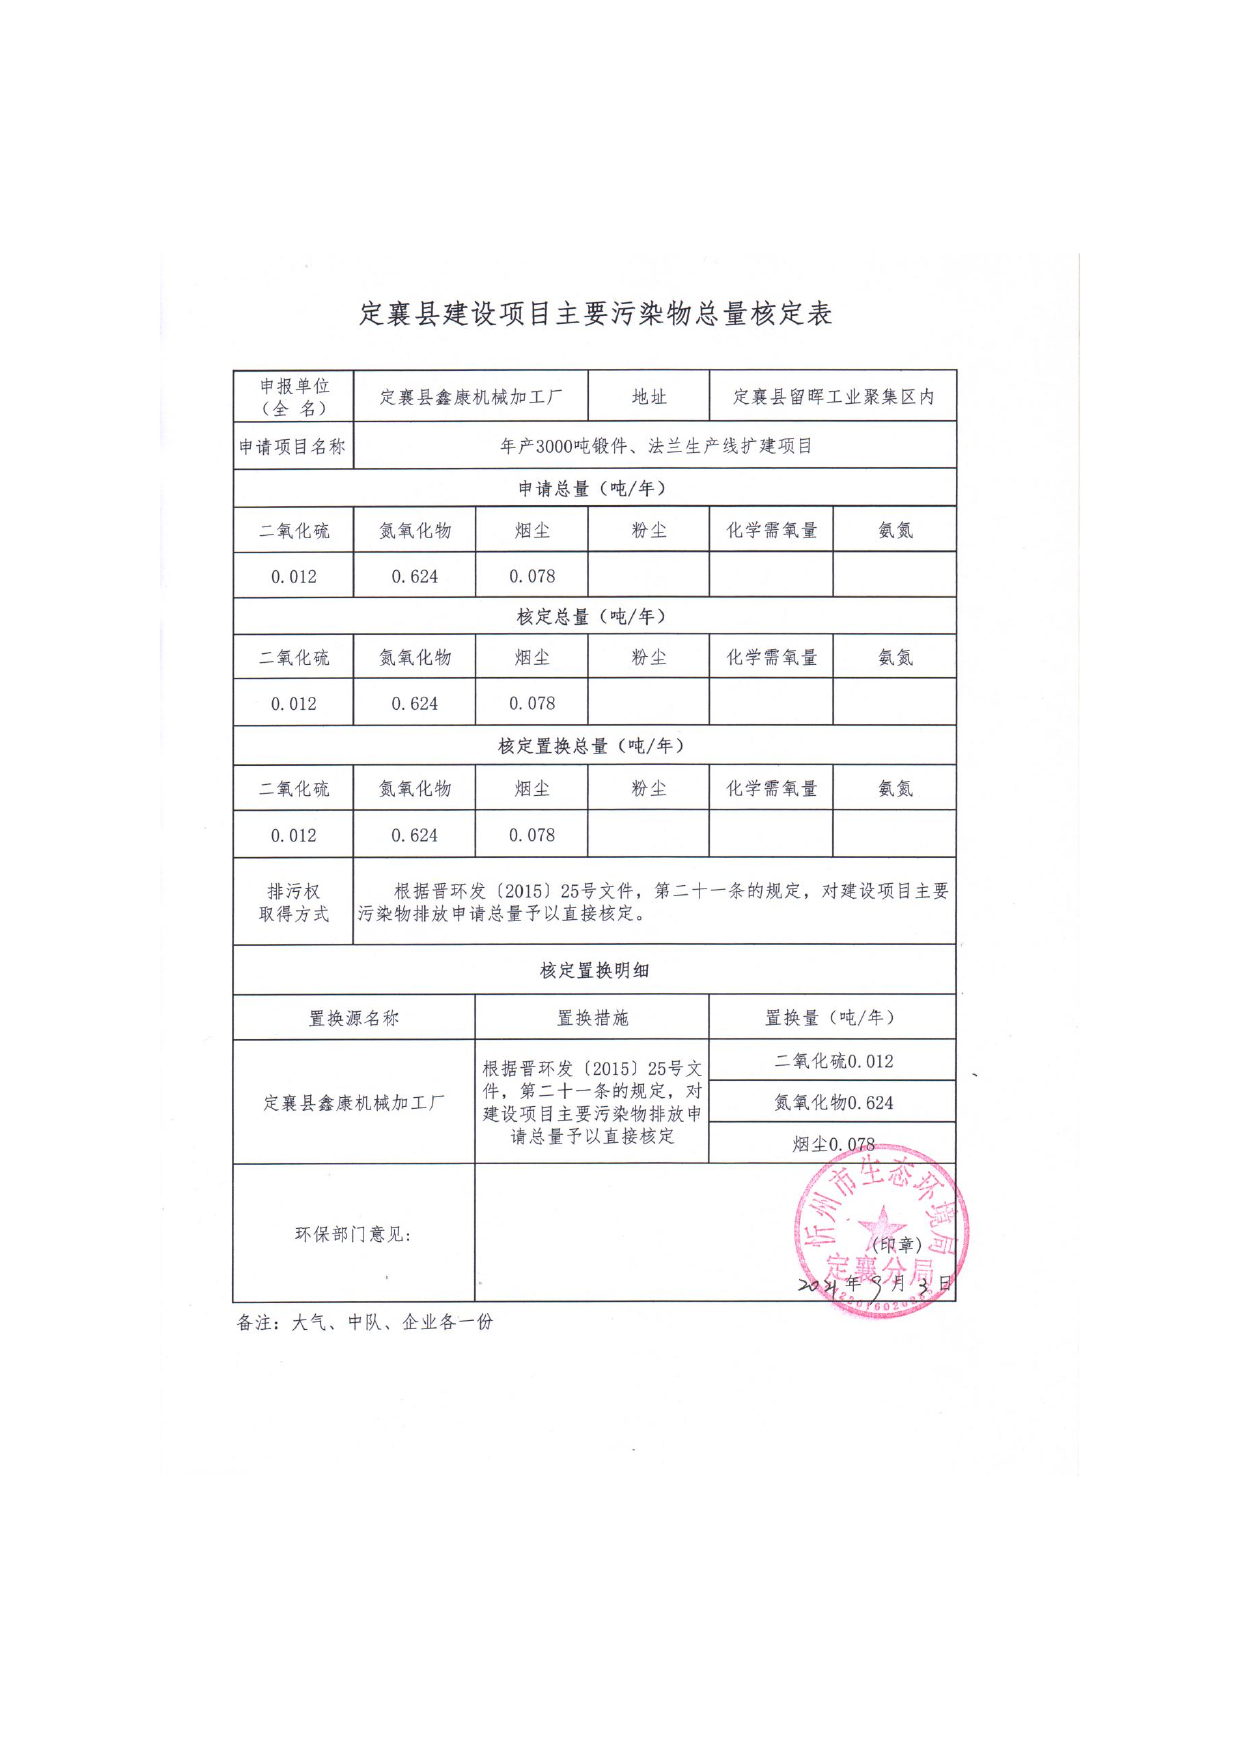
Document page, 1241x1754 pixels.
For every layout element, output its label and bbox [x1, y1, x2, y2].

picture [159, 177, 1081, 1476]
